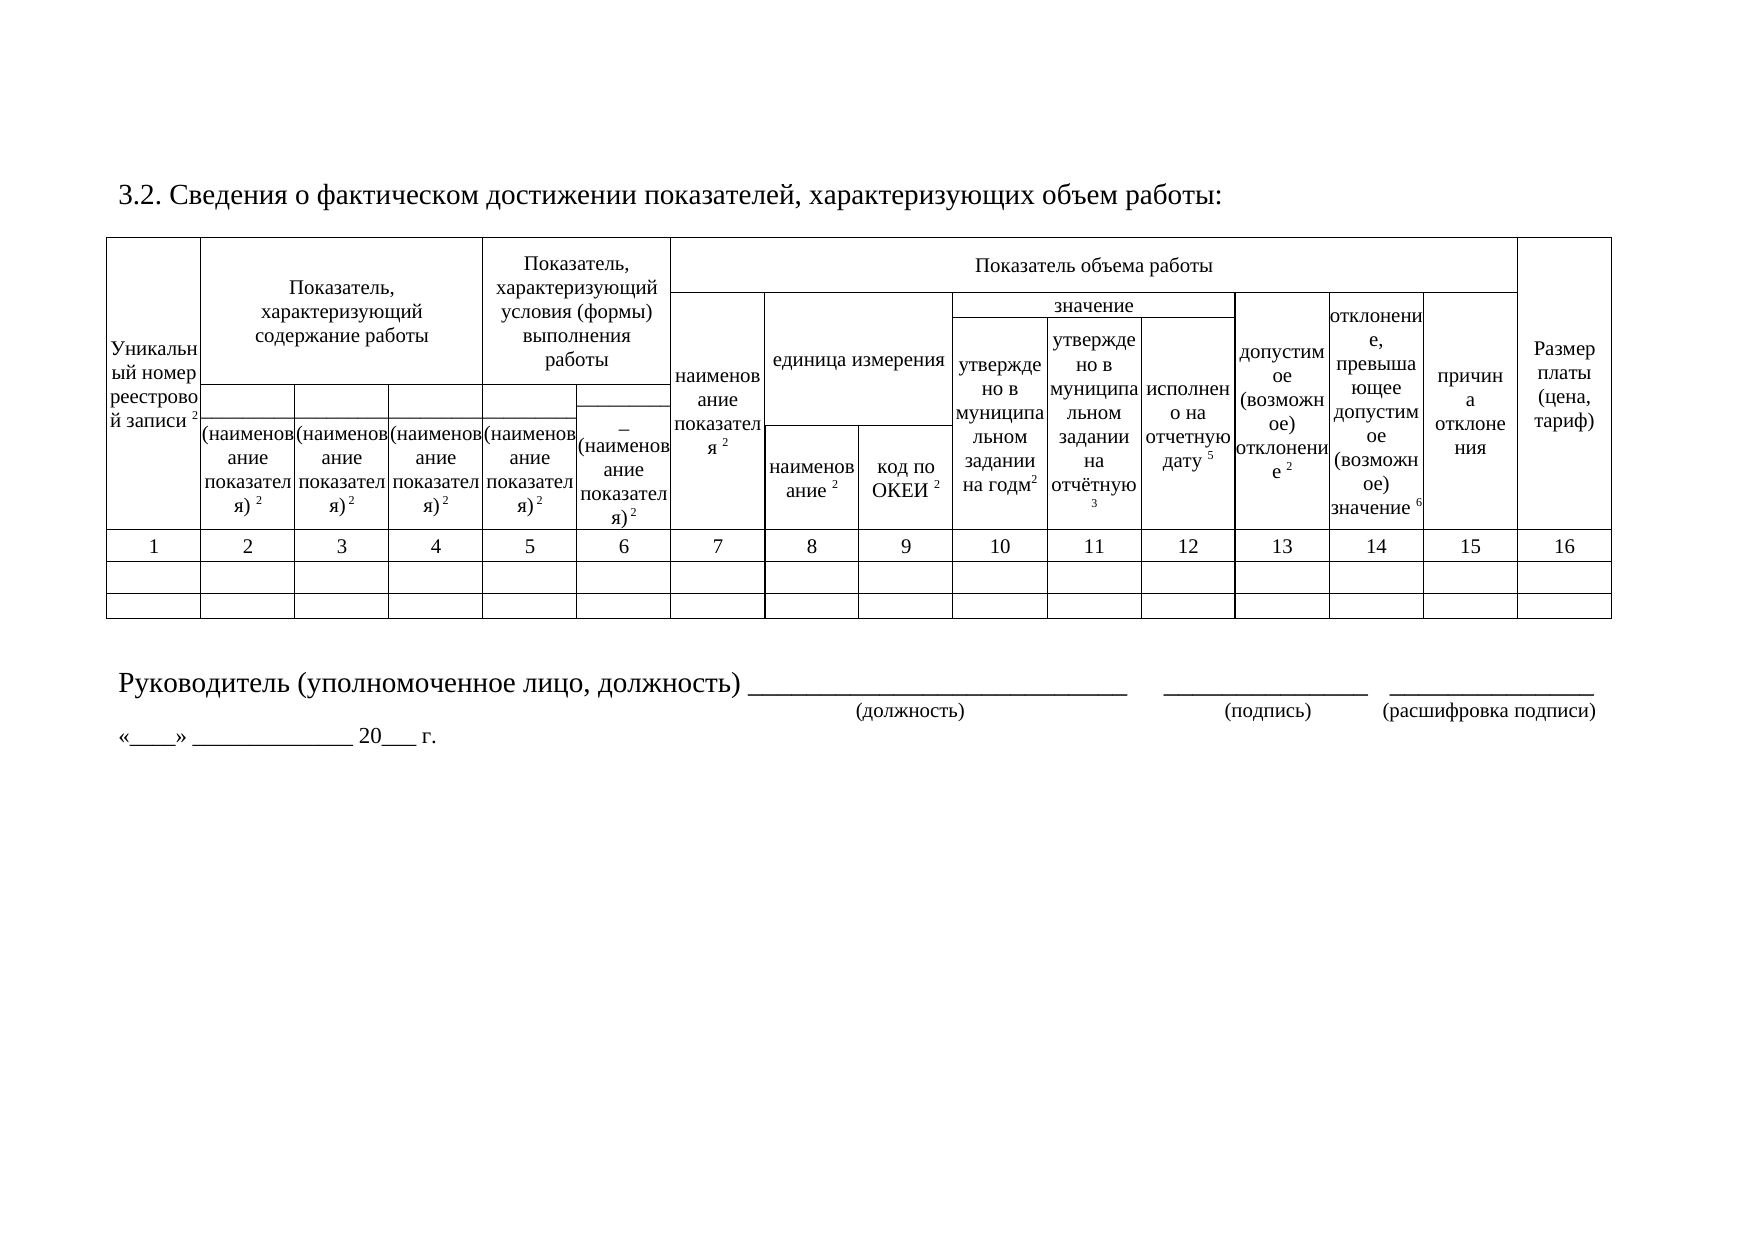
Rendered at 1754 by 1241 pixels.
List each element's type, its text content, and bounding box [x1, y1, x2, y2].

table_cell [389, 562, 482, 593]
table_cell 15 [1424, 530, 1517, 561]
table_cell 3 [295, 530, 388, 561]
table_cell 1 [107, 530, 200, 561]
table_cell [295, 562, 388, 593]
table_cell [1330, 594, 1423, 618]
table_cell [577, 594, 670, 618]
table_cell 9 [859, 530, 952, 561]
table_cell код по ОКЕИ 2 [859, 426, 952, 529]
table_cell [483, 562, 576, 593]
table_cell [1518, 594, 1611, 618]
table_cell 8 [766, 530, 858, 561]
table_cell отклонение, превышающее допустимое (возможное) значение 6 [1330, 293, 1423, 529]
table_cell 5 [483, 530, 576, 561]
table_cell [953, 594, 1047, 618]
table_cell _________ (наименование показателя) 2 [483, 419, 576, 529]
table_cell 14 [1330, 530, 1423, 561]
table_cell _________ (наименование показателя) 2 [389, 419, 482, 529]
table_cell [859, 594, 952, 618]
table_header Уникальный номер реестровой записи 2 [107, 238, 200, 529]
table_cell значение [953, 293, 1234, 317]
table_cell 6 [577, 530, 670, 561]
table_header Размер платы (цена, тариф) [1518, 238, 1611, 529]
table_cell [107, 562, 200, 593]
table_cell наименование 2 [766, 426, 858, 529]
table_cell наименование показателя 2 [671, 293, 764, 529]
table_cell 10 [953, 530, 1047, 561]
table_cell 2 [201, 530, 294, 561]
table_cell [389, 594, 482, 618]
table_cell [577, 562, 670, 593]
table_cell допустимое (возможное) отклонение 2 [1236, 293, 1329, 529]
text Руководитель (уполномоченное лицо, должность) __________________________ ______________ ______________ [118, 665, 1636, 698]
table_cell [859, 562, 952, 593]
table_cell _________ (наименование показателя) 2 [201, 419, 294, 529]
table_cell причина отклонения [1424, 293, 1517, 529]
table_cell утверждено в муниципальном задании на отчётную 3 [1048, 318, 1141, 529]
table_cell _________ (наименование показателя) 2 [483, 385, 576, 418]
table_cell 7 [671, 530, 764, 561]
table_cell [295, 594, 388, 618]
table_cell исполнено на отчетную дату 5 [1142, 318, 1234, 529]
table_cell утверждено в муниципальном задании на годм2 [953, 318, 1047, 529]
table_cell 16 [1518, 530, 1611, 561]
table_cell 4 [389, 530, 482, 561]
table_cell [1424, 594, 1517, 618]
table_cell [107, 594, 200, 618]
table_cell [671, 562, 764, 593]
table_cell [1424, 562, 1517, 593]
table_cell [1048, 562, 1141, 593]
table_cell [1236, 594, 1329, 618]
table_cell [953, 562, 1047, 593]
table_cell [483, 594, 576, 618]
table_header Показатель объема работы [671, 238, 1517, 292]
table_cell 11 [1048, 530, 1141, 561]
table_cell [201, 562, 294, 593]
table_cell _________ (наименование показателя) 2 [295, 385, 388, 418]
table_cell [766, 562, 858, 593]
table_cell [1142, 562, 1234, 593]
table_header Показатель, характеризующий условия (формы) выполнения работы [483, 238, 670, 384]
table_cell [766, 594, 858, 618]
text 3.2. Сведения о фактическом достижении показателей, характеризующих объем работы: [118, 177, 1636, 211]
table_cell [1142, 594, 1234, 618]
table_cell _________ (наименование показателя) 2 [389, 385, 482, 418]
table_cell [1048, 594, 1141, 618]
table_cell 12 [1142, 530, 1234, 561]
table_cell [201, 594, 294, 618]
table_cell [1236, 562, 1329, 593]
table_cell _________ (наименование показателя) 2 [201, 385, 294, 418]
table_cell _________ (наименование показателя) 2 [295, 419, 388, 529]
table_cell единица измерения [765, 293, 952, 425]
table_cell 13 [1236, 530, 1329, 561]
table_header Показатель, характеризующий содержание работы [201, 238, 482, 384]
table_cell [671, 594, 764, 618]
table_cell [1518, 562, 1611, 593]
text «____» ______________ 20___ г. [118, 722, 1636, 749]
text (должность) (подпись) (расшифровка подписи) [782, 698, 1636, 722]
table_cell __________ (наименование показателя) 2 [577, 407, 670, 529]
table_cell [1330, 562, 1423, 593]
